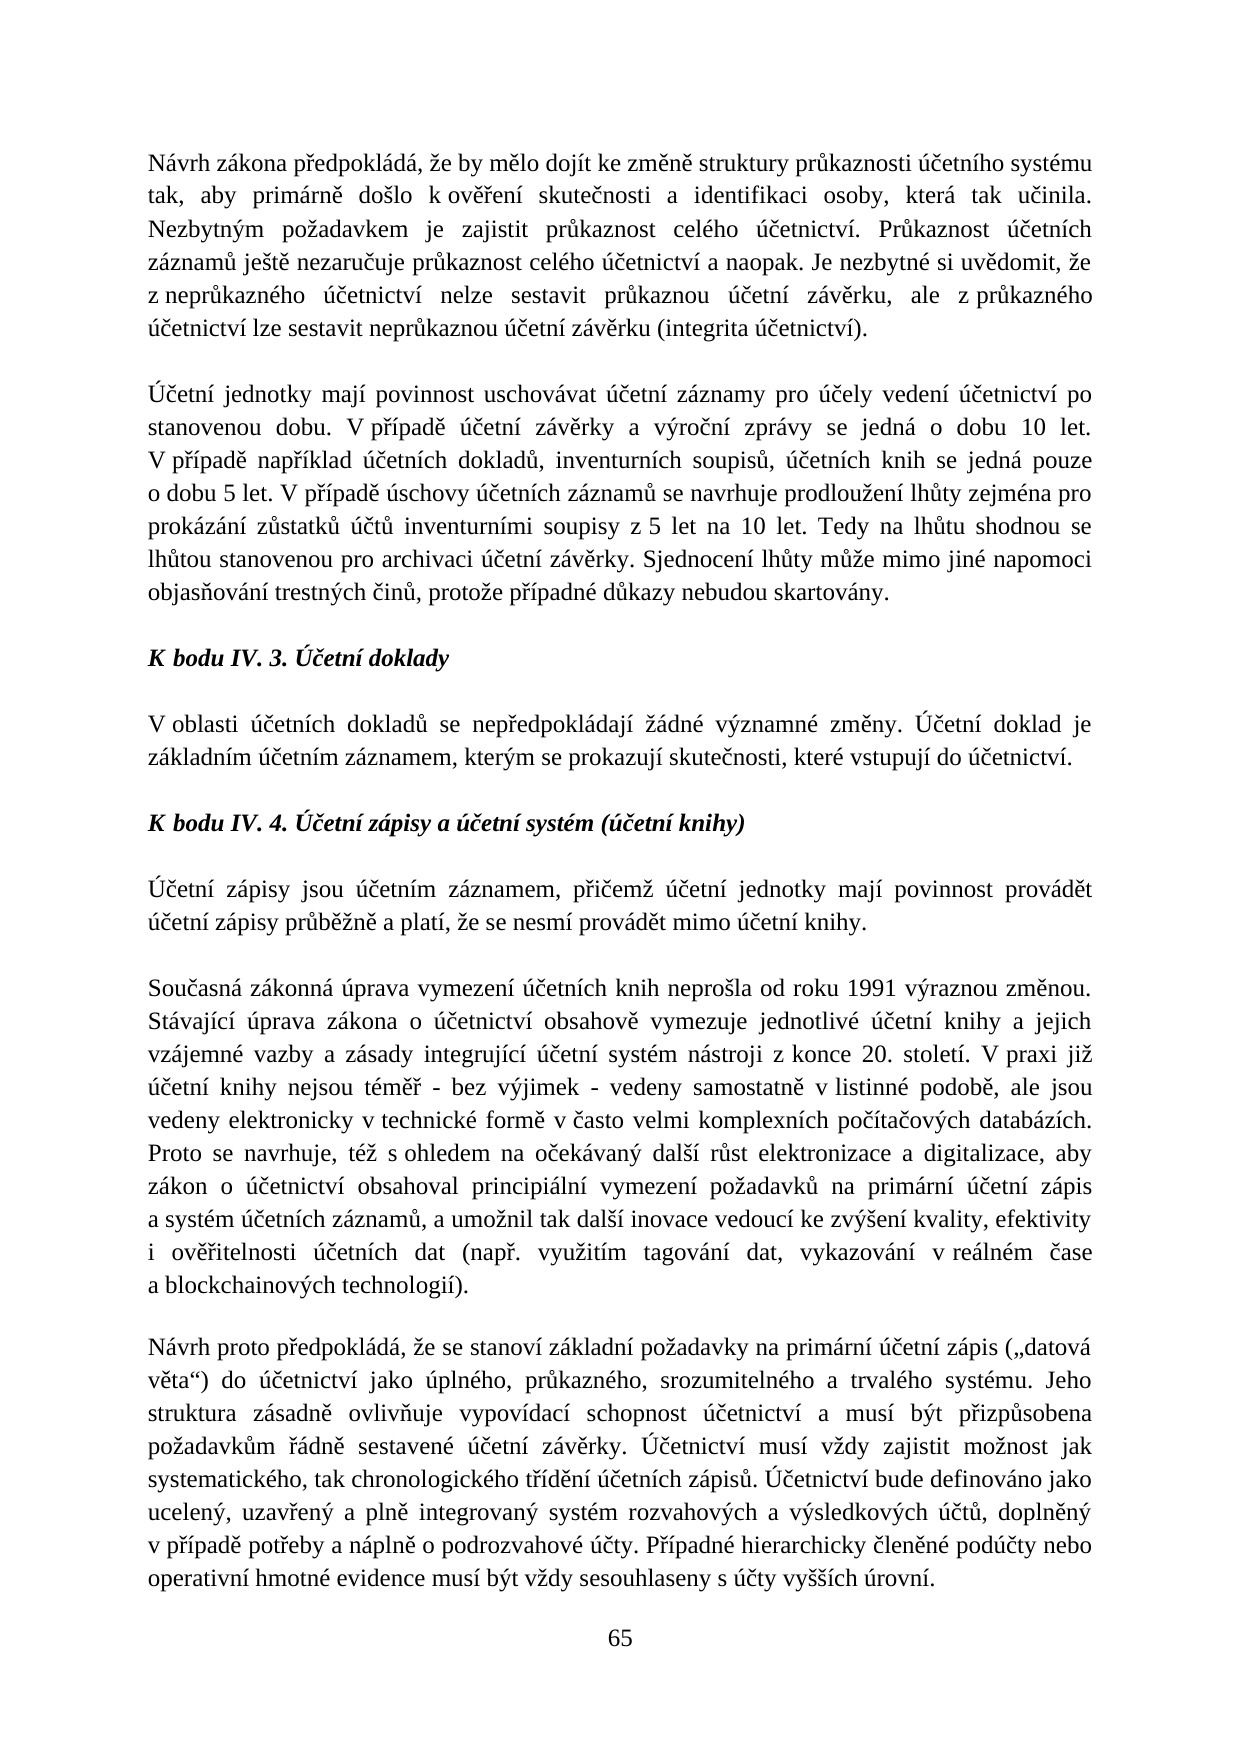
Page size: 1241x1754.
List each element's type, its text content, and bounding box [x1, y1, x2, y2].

text K bodu IV. 4. Účetní zápisy a účetní systém (účetní knihy) [148, 808, 1093, 837]
text Účetní jednotky mají povinnost uschovávat účetní záznamy pro účely vedení účetnictví po stanovenou dobu. V případě účetní závěrky a výroční zprávy se jedná o dobu 10 let. V případě například účetních dokladů, inventurních soupisů, účetních knih se jedná pouze o dobu 5 let. V případě úschovy účetních záznamů se navrhuje prodloužení lhůty zejména pro prokázání zůstatků účtů inventurními soupisy z 5 let na 10 let. Tedy na lhůtu shodnou se lhůtou stanovenou pro archivaci účetní závěrky. Sjednocení lhůty může mimo jiné napomoci objasňování trestných činů, protože případné důkazy nebudou skartovány. [148, 379, 1093, 606]
text Návrh zákona předpokládá, že by mělo dojít ke změně struktury průkaznosti účetního systému tak, aby primárně došlo k ověření skutečnosti a identifikaci osoby, která tak učinila. Nezbytným požadavkem je zajistit průkaznost celého účetnictví. Průkaznost účetních záznamů ještě nezaručuje průkaznost celého účetnictví a naopak. Je nezbytné si uvědomit, že z neprůkazného účetnictví nelze sestavit průkaznou účetní závěrku, ale z průkazného účetnictví lze sestavit neprůkaznou účetní závěrku (integrita účetnictví). [148, 148, 1093, 341]
text Účetní zápisy jsou účetním záznamem, přičemž účetní jednotky mají povinnost provádět účetní zápisy průběžně a platí, že se nesmí provádět mimo účetní knihy. [148, 874, 1093, 936]
text V oblasti účetních dokladů se nepředpokládají žádné významné změny. Účetní doklad je základním účetním záznamem, kterým se prokazují skutečnosti, které vstupují do účetnictví. [148, 709, 1093, 771]
text K bodu IV. 3. Účetní doklady [148, 643, 1093, 672]
text Návrh proto předpokládá, že se stanoví základní požadavky na primární účetní zápis („datová věta“) do účetnictví jako úplného, průkazného, srozumitelného a trvalého systému. Jeho struktura zásadně ovlivňuje vypovídací schopnost účetnictví a musí být přizpůsobena požadavkům řádně sestavené účetní závěrky. Účetnictví musí vždy zajistit možnost jak systematického, tak chronologického třídění účetních zápisů. Účetnictví bude definováno jako ucelený, uzavřený a plně integrovaný systém rozvahových a výsledkových účtů, doplněný v případě potřeby a náplně o podrozvahové účty. Případné hierarchicky členěné podúčty nebo operativní hmotné evidence musí být vždy sesouhlaseny s účty vyšších úrovní. [148, 1332, 1093, 1592]
text Současná zákonná úprava vymezení účetních knih neprošla od roku 1991 výraznou změnou. Stávající úprava zákona o účetnictví obsahově vymezuje jednotlivé účetní knihy a jejich vzájemné vazby a zásady integrující účetní systém nástroji z konce 20. století. V praxi již účetní knihy nejsou téměř - bez výjimek - vedeny samostatně v listinné podobě, ale jsou vedeny elektronicky v technické formě v často velmi komplexních počítačových databázích. Proto se navrhuje, též s ohledem na očekávaný další růst elektronizace a digitalizace, aby zákon o účetnictví obsahoval principiální vymezení požadavků na primární účetní zápis a systém účetních záznamů, a umožnil tak další inovace vedoucí ke zvýšení kvality, efektivity i ověřitelnosti účetních dat (např. využitím tagování dat, vykazování v reálném čase a blockchainových technologií). [148, 973, 1093, 1299]
